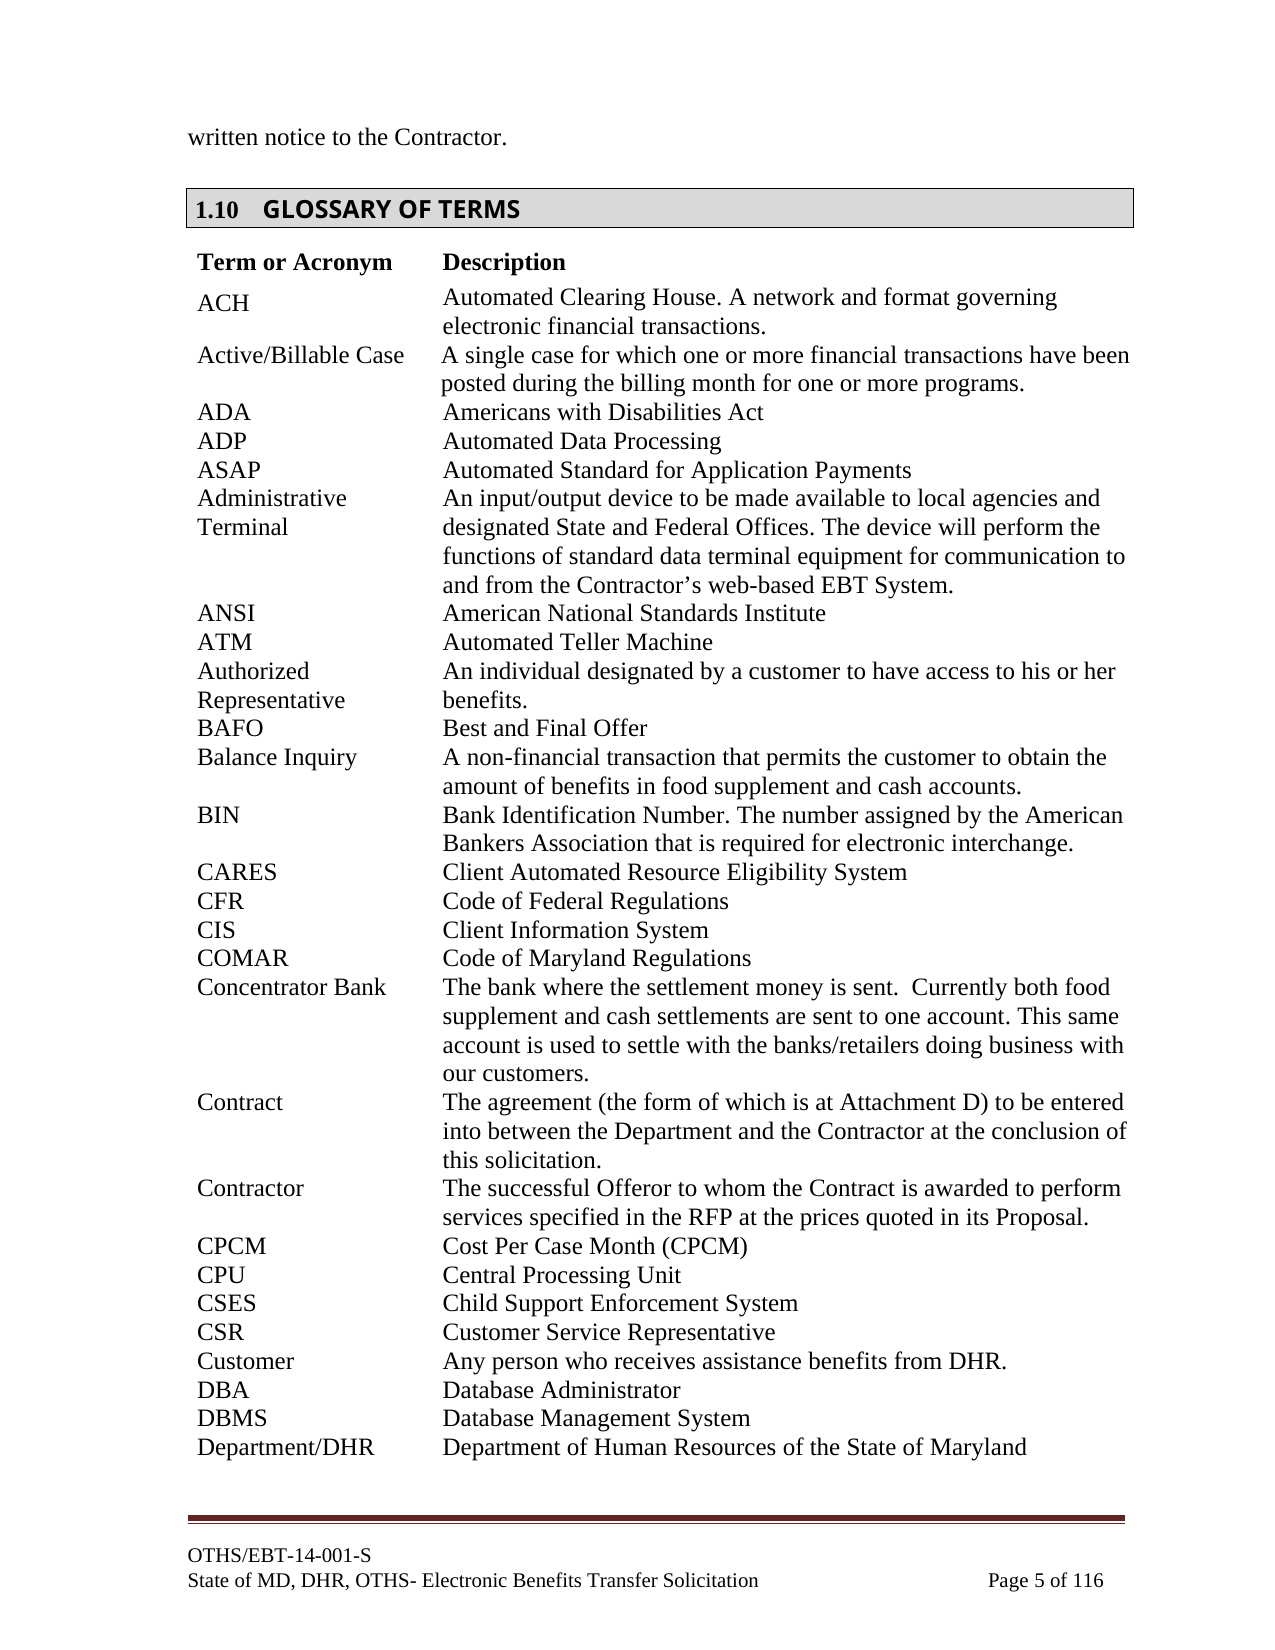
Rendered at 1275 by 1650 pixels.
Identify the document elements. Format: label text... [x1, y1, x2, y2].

table_cell Customer [176, 1346, 422, 1375]
table_cell CARES [176, 857, 422, 886]
table_cell Concentrator Bank [176, 972, 422, 1087]
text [187, 122, 1125, 151]
table_cell Customer Service Representative [422, 1317, 1144, 1346]
table_cell Child Support Enforcement System [422, 1289, 1144, 1317]
table_cell Database Management System [422, 1404, 1144, 1432]
table_cell CPCM [176, 1231, 422, 1260]
table_cell Automated Teller Machine [422, 627, 1144, 656]
table_cell ADP [176, 426, 422, 455]
table_cell CSR [176, 1317, 422, 1346]
table_cell ADA [176, 397, 422, 426]
table_cell DBMS [176, 1404, 422, 1432]
table_cell BIN [176, 800, 422, 857]
table_cell Bank Identification Number. The number assigned by the American Bankers Association that is required for electronic interchange. [422, 800, 1144, 857]
table_cell Americans with Disabilities Act [422, 397, 1144, 426]
table_cell ASAP [176, 455, 422, 483]
table_cell The successful Offeror to whom the Contract is awarded to perform services specified in the RFP at the prices quoted in its Proposal. [422, 1174, 1144, 1231]
table_cell Cost Per Case Month (CPCM) [422, 1231, 1144, 1260]
table_cell Database Administrator [422, 1375, 1144, 1403]
table_cell ATM [176, 627, 422, 656]
table_cell An individual designated by a customer to have access to his or her benefits. [422, 656, 1144, 713]
table_cell BAFO [176, 714, 422, 742]
table_header Term or Acronym [176, 241, 422, 282]
table_cell Department of Human Resources of the State of Maryland [422, 1432, 1144, 1461]
table_cell Automated Data Processing [422, 426, 1144, 455]
table_cell The bank where the settlement money is sent. Currently both food supplement and cash settlements are sent to one account. This same account is used to settle with the banks/retailers doing business with our customers. [422, 972, 1144, 1087]
table_cell Automated Clearing House. A network and format governing electronic financial transactions. [422, 282, 1144, 340]
table_cell COMAR [176, 944, 422, 972]
table_cell Administrative Terminal [176, 484, 422, 598]
table_cell ACH [176, 282, 422, 340]
table_cell Any person who receives assistance benefits from DHR. [422, 1346, 1144, 1375]
table_cell American National Standards Institute [422, 599, 1144, 627]
table_cell CSES [176, 1289, 422, 1317]
table_cell CFR [176, 886, 422, 915]
table_cell Active/Billable Case [176, 340, 422, 397]
table_header Description [422, 241, 1144, 282]
table_cell The agreement (the form of which is at Attachment D) to be entered into between the Department and the Contractor at the conclusion of this solicitation. [422, 1087, 1144, 1173]
table_cell CIS [176, 915, 422, 943]
table_cell An input/output device to be made available to local agencies and designated State and Federal Offices. The device will perform the functions of standard data terminal equipment for communication to and from the Contractor’s web-based EBT System. [422, 484, 1144, 598]
table_cell Authorized Representative [176, 656, 422, 713]
table_cell Central Processing Unit [422, 1260, 1144, 1288]
table_cell Code of Maryland Regulations [422, 944, 1144, 972]
table_cell Automated Standard for Application Payments [422, 455, 1144, 483]
subtitle Glossary of Terms [187, 189, 1133, 227]
table_cell Contractor [176, 1174, 422, 1231]
table_cell Client Automated Resource Eligibility System [422, 857, 1144, 886]
table_cell Contract [176, 1087, 422, 1173]
table_cell Code of Federal Regulations [422, 886, 1144, 915]
table_cell DBA [176, 1375, 422, 1403]
table_cell Client Information System [422, 915, 1144, 943]
table_cell Best and Final Offer [422, 714, 1144, 742]
table_cell A non-financial transaction that permits the customer to obtain the amount of benefits in food supplement and cash accounts. [422, 742, 1144, 800]
table_cell Balance Inquiry [176, 742, 422, 800]
table_cell A single case for which one or more financial transactions have been posted during the billing month for one or more programs. [422, 340, 1144, 397]
table_cell CPU [176, 1260, 422, 1288]
table_cell ANSI [176, 599, 422, 627]
table_cell Department/DHR [176, 1432, 422, 1461]
